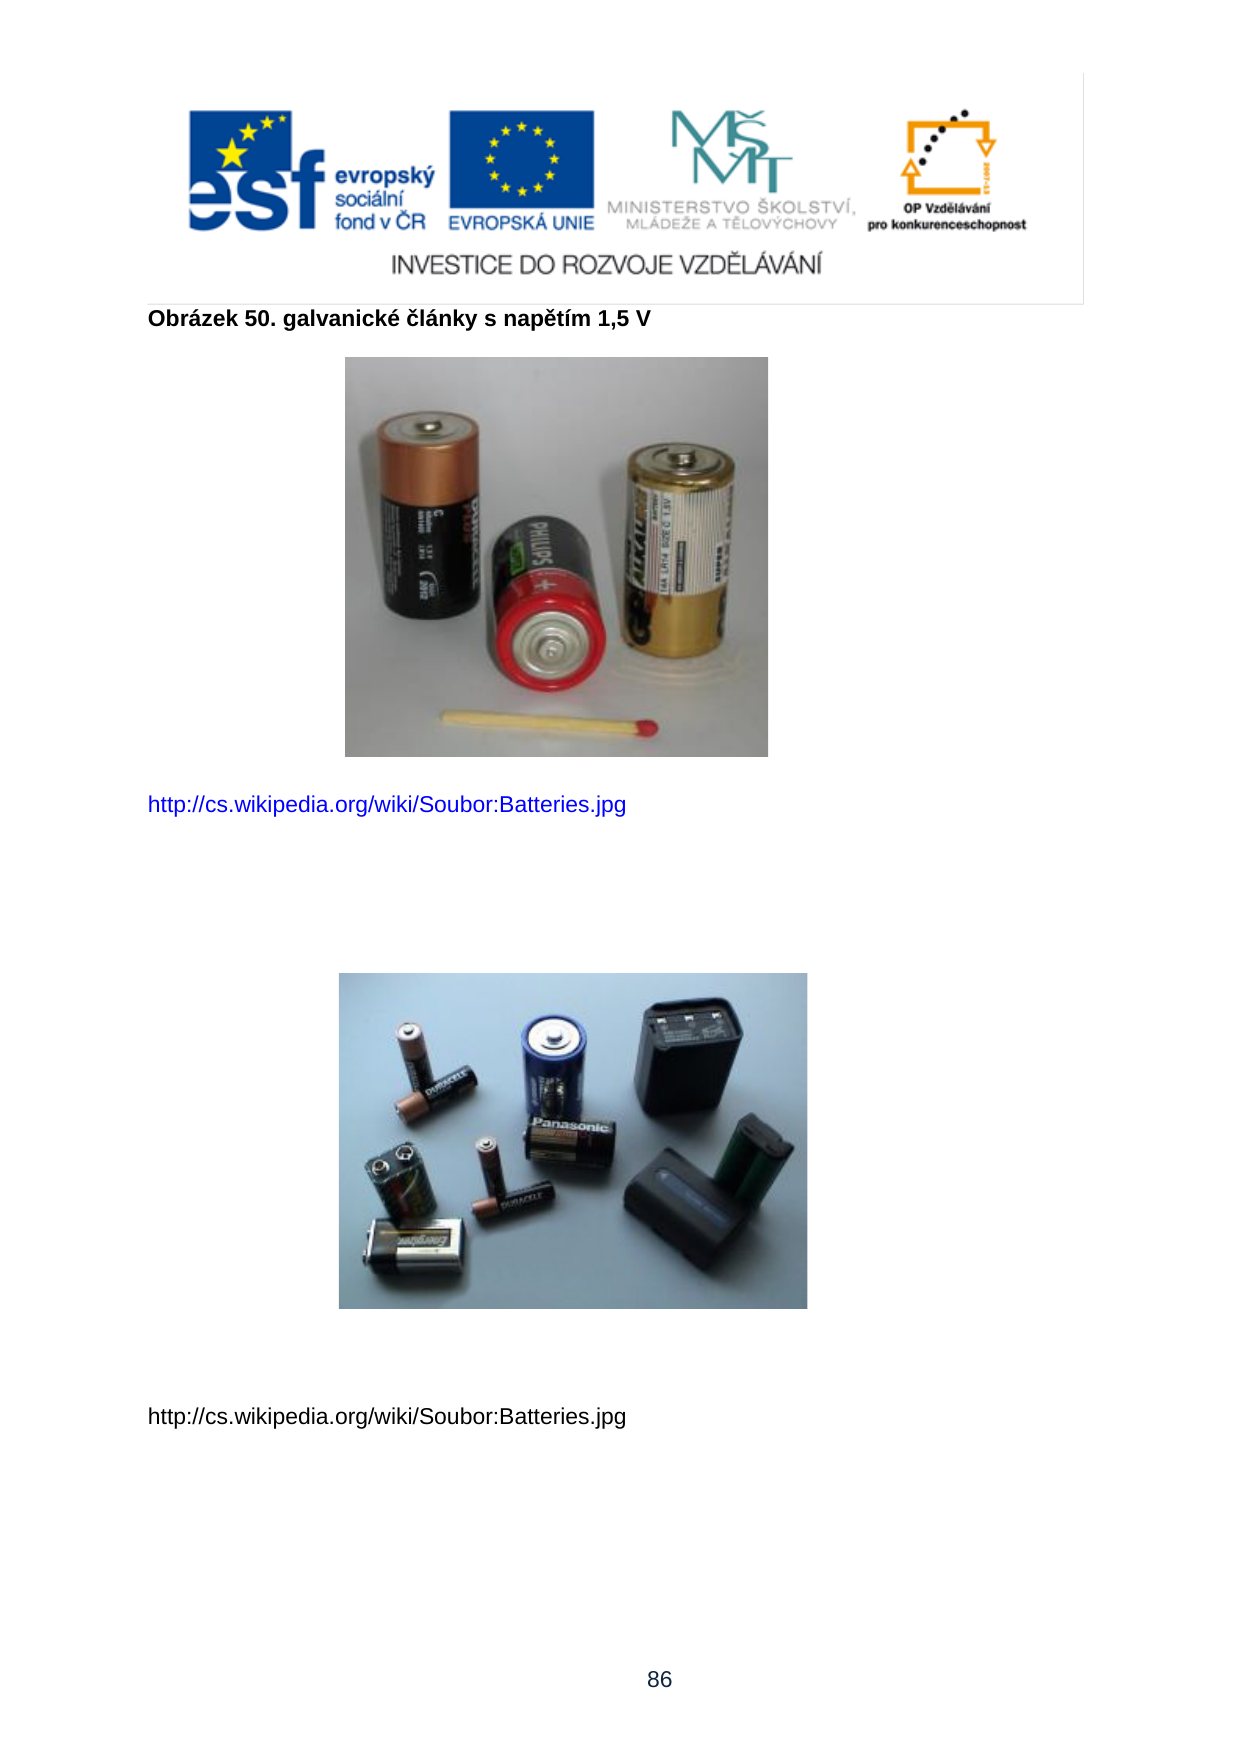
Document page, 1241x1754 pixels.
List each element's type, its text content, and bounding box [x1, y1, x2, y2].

text http://cs.wikipedia.org/wiki/Soubor:Batteries.jpg [148, 1403, 1092, 1429]
subtitle Obrázek 50. galvanické články s napětím 1,5 V [148, 305, 1092, 331]
text http://cs.wikipedia.org/wiki/Soubor:Batteries.jpg [148, 791, 1092, 817]
picture [345, 357, 769, 757]
picture [147, 73, 1087, 306]
picture [338, 973, 808, 1309]
